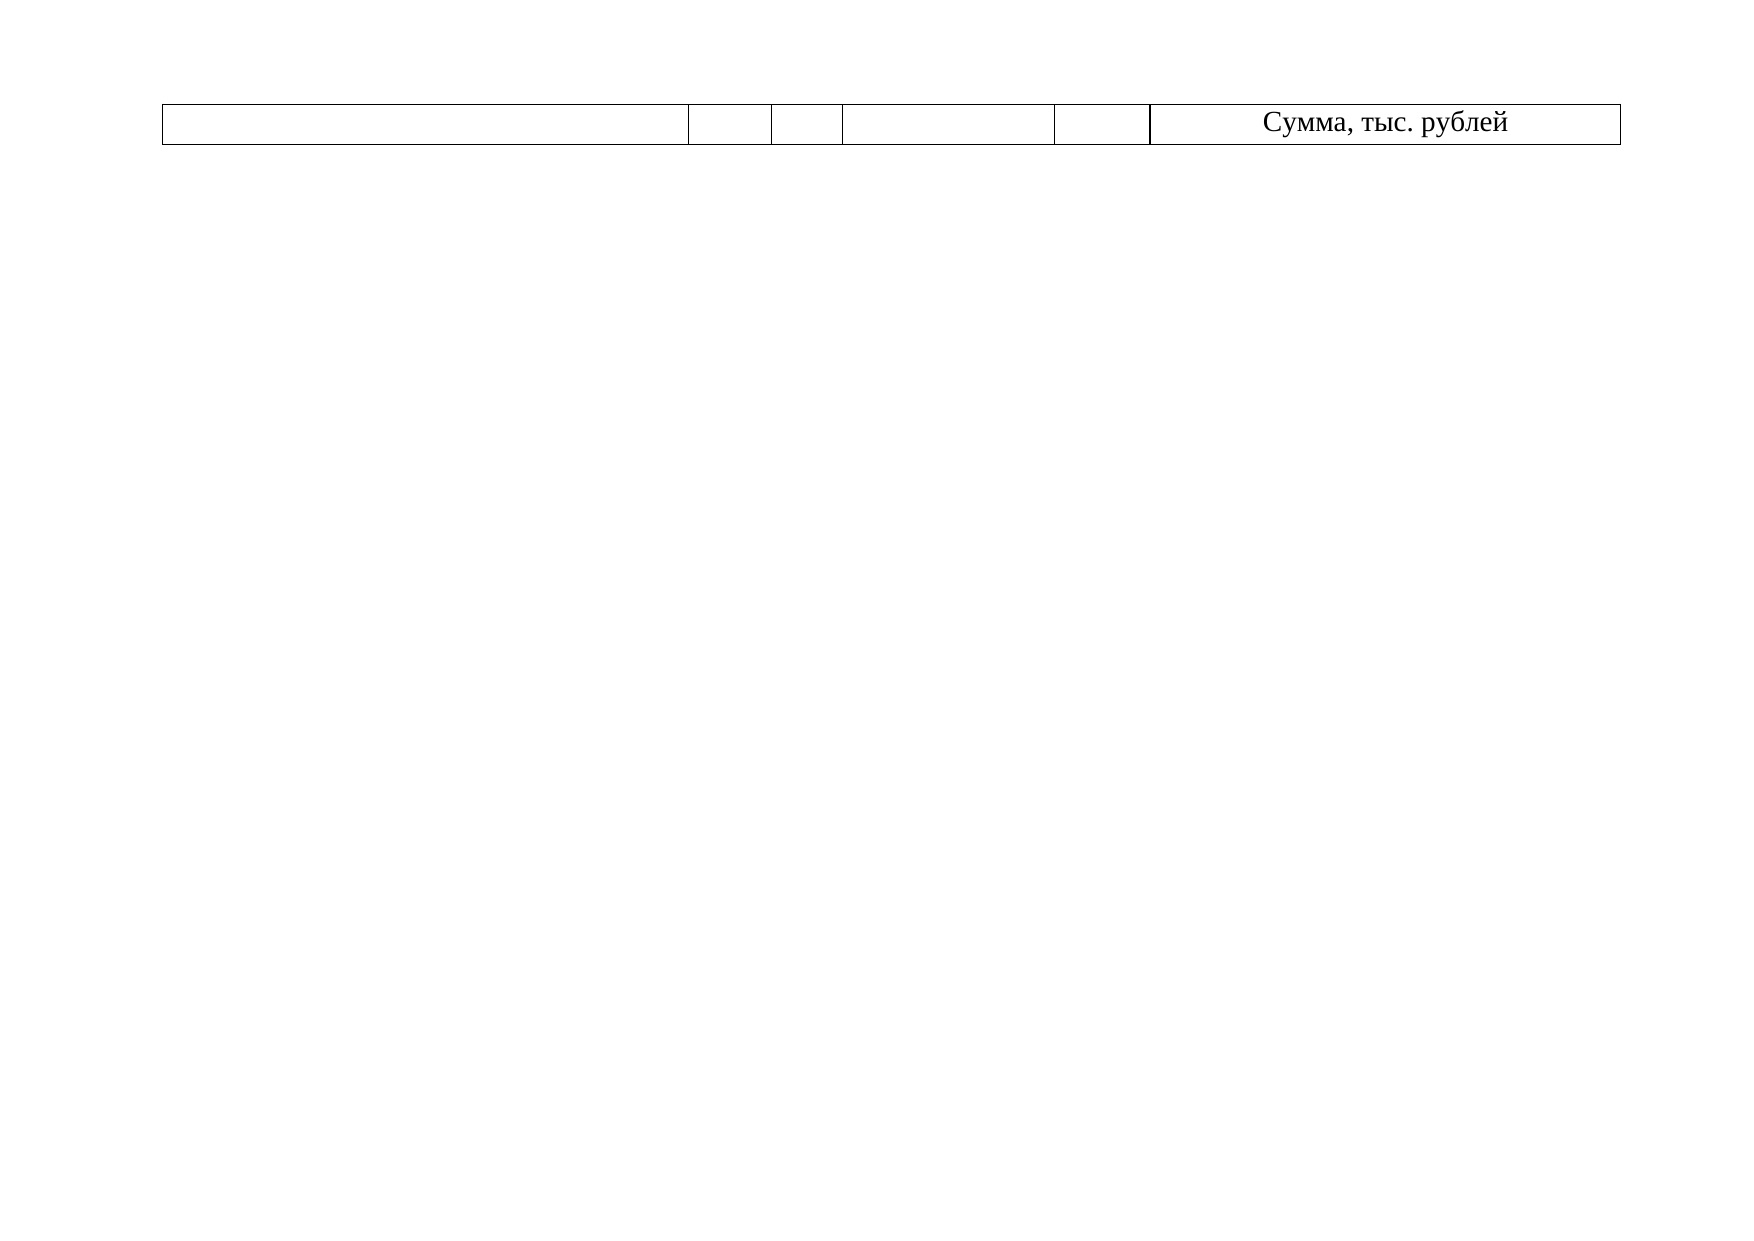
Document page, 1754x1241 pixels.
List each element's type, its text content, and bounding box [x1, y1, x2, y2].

table_header [843, 105, 1054, 144]
table_header [689, 105, 771, 144]
table_header [163, 105, 688, 144]
table_header [772, 105, 842, 144]
table_header [1055, 105, 1149, 144]
table_header Сумма, тыс. рублей [1151, 105, 1620, 144]
